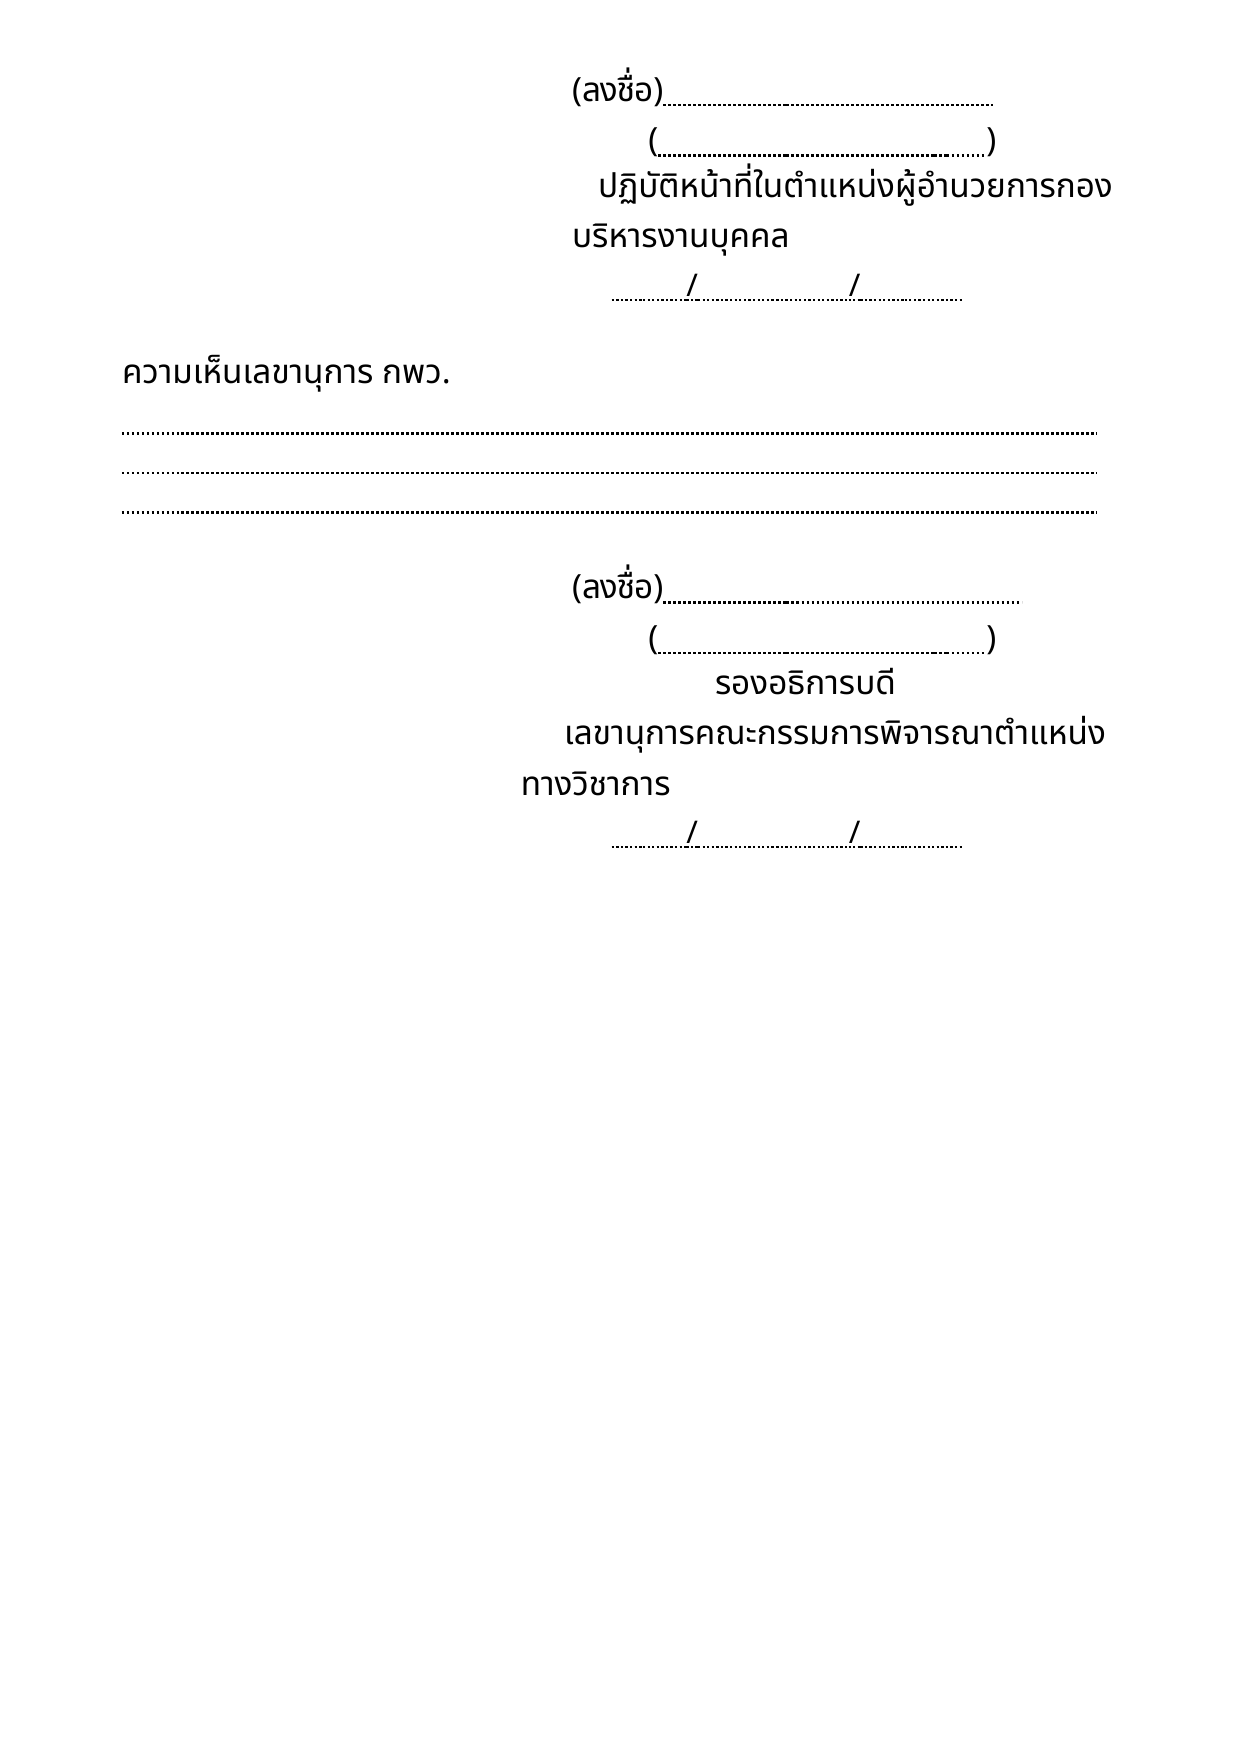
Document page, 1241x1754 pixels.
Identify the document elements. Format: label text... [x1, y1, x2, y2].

text (ลงชื่อ) [572, 66, 1134, 116]
text เลขานุการคณะกรรมการพิจารณาตำแหน่งทางวิชาการ [521, 709, 1134, 810]
text (ลงชื่อ) [572, 563, 1134, 613]
text ( ) [572, 613, 1134, 659]
text รองอธิการบดี [476, 659, 1134, 709]
text ปฏิบัติหน้าที่ในตำแหน่งผู้อำนวยการกองบริหารงานบุคคล [572, 162, 1134, 262]
text / / [594, 810, 1134, 853]
text ความเห็นเลขานุการ กพว. [122, 348, 1134, 398]
text ( ) [572, 116, 1134, 162]
text / / [594, 262, 1134, 305]
